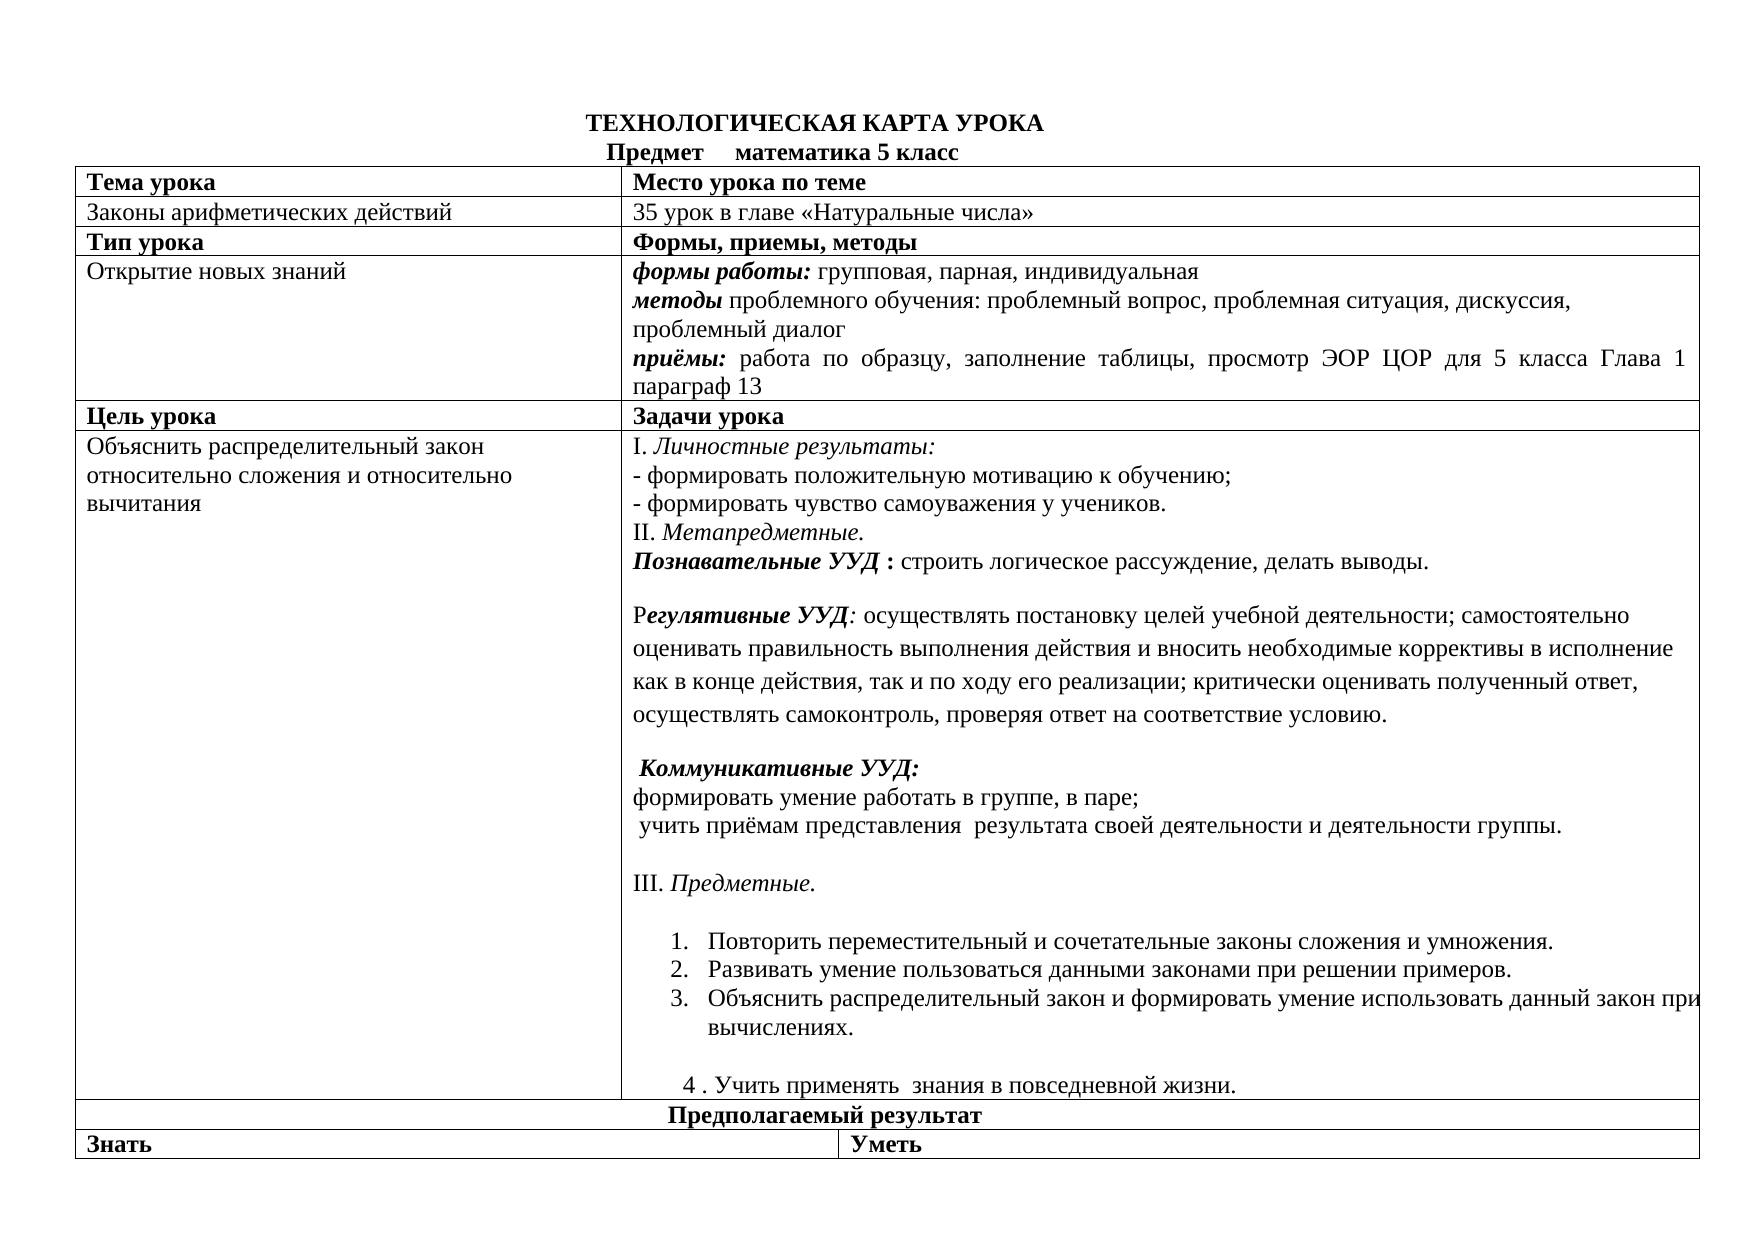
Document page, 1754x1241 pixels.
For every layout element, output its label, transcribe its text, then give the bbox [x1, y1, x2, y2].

table_cell Формы, приемы, методы [622, 227, 1699, 255]
table_cell Тип урока [76, 227, 621, 255]
table_cell формы работы: групповая, парная, индивидуальная методы проблемного обучения: проблемный вопрос, проблемная ситуация, дискуссия, проблемный диалог приёмы: работа по образцу, заполнение таблицы, просмотр ЭОР ЦОР для 5 класса Глава 1 параграф 13 [622, 256, 1699, 400]
text Предмет математика 5 класс [75, 137, 1679, 166]
text ТЕХНОЛОГИЧЕСКАЯ КАРТА УРОКА [75, 108, 1679, 137]
table_cell Открытие новых знаний [76, 256, 621, 400]
table_cell I. Личностные результаты: - формировать положительную мотивацию к обучению; - формировать чувство самоуважения у учеников. II. Метапредметные. Познавательные УУД : строить логическое рассуждение, делать выводы. Регулятивные УУД: осуществлять постановку целей учебной деятельности; самостоятельно оценивать правильность выполнения действия и вносить необходимые коррективы в исполнение как в конце действия, так и по ходу его реализации; критически оценивать полученный ответ, осуществлять самоконтроль, проверяя ответ на соответствие условию. Коммуникативные УУД: формировать умение работать в группе, в паре; учить приёмам представления результата своей деятельности и деятельности группы. III. Предметные. Повторить переместительный и сочетательные законы сложения и умножения. Развивать умение пользоваться данными законами при решении примеров. Объяснить распределительный закон и формировать умение использовать данный закон при вычислениях. 4 . Учить применять знания в повседневной жизни. [622, 431, 1699, 1099]
table_cell Законы арифметических действий [76, 197, 621, 226]
table_cell Знать [76, 1130, 838, 1158]
table_header Тема урока [76, 167, 621, 196]
table_cell Задачи урока [622, 401, 1699, 430]
table_cell Цель урока [76, 401, 621, 430]
table_cell 35 урок в главе «Натуральные числа» [622, 197, 1699, 226]
table_cell Уметь [839, 1130, 1699, 1158]
table_cell Объяснить распределительный закон относительно сложения и относительно вычитания [76, 431, 621, 1099]
table_cell Предполагаемый результат [76, 1100, 1699, 1128]
table_header Место урока по теме [622, 167, 1699, 196]
